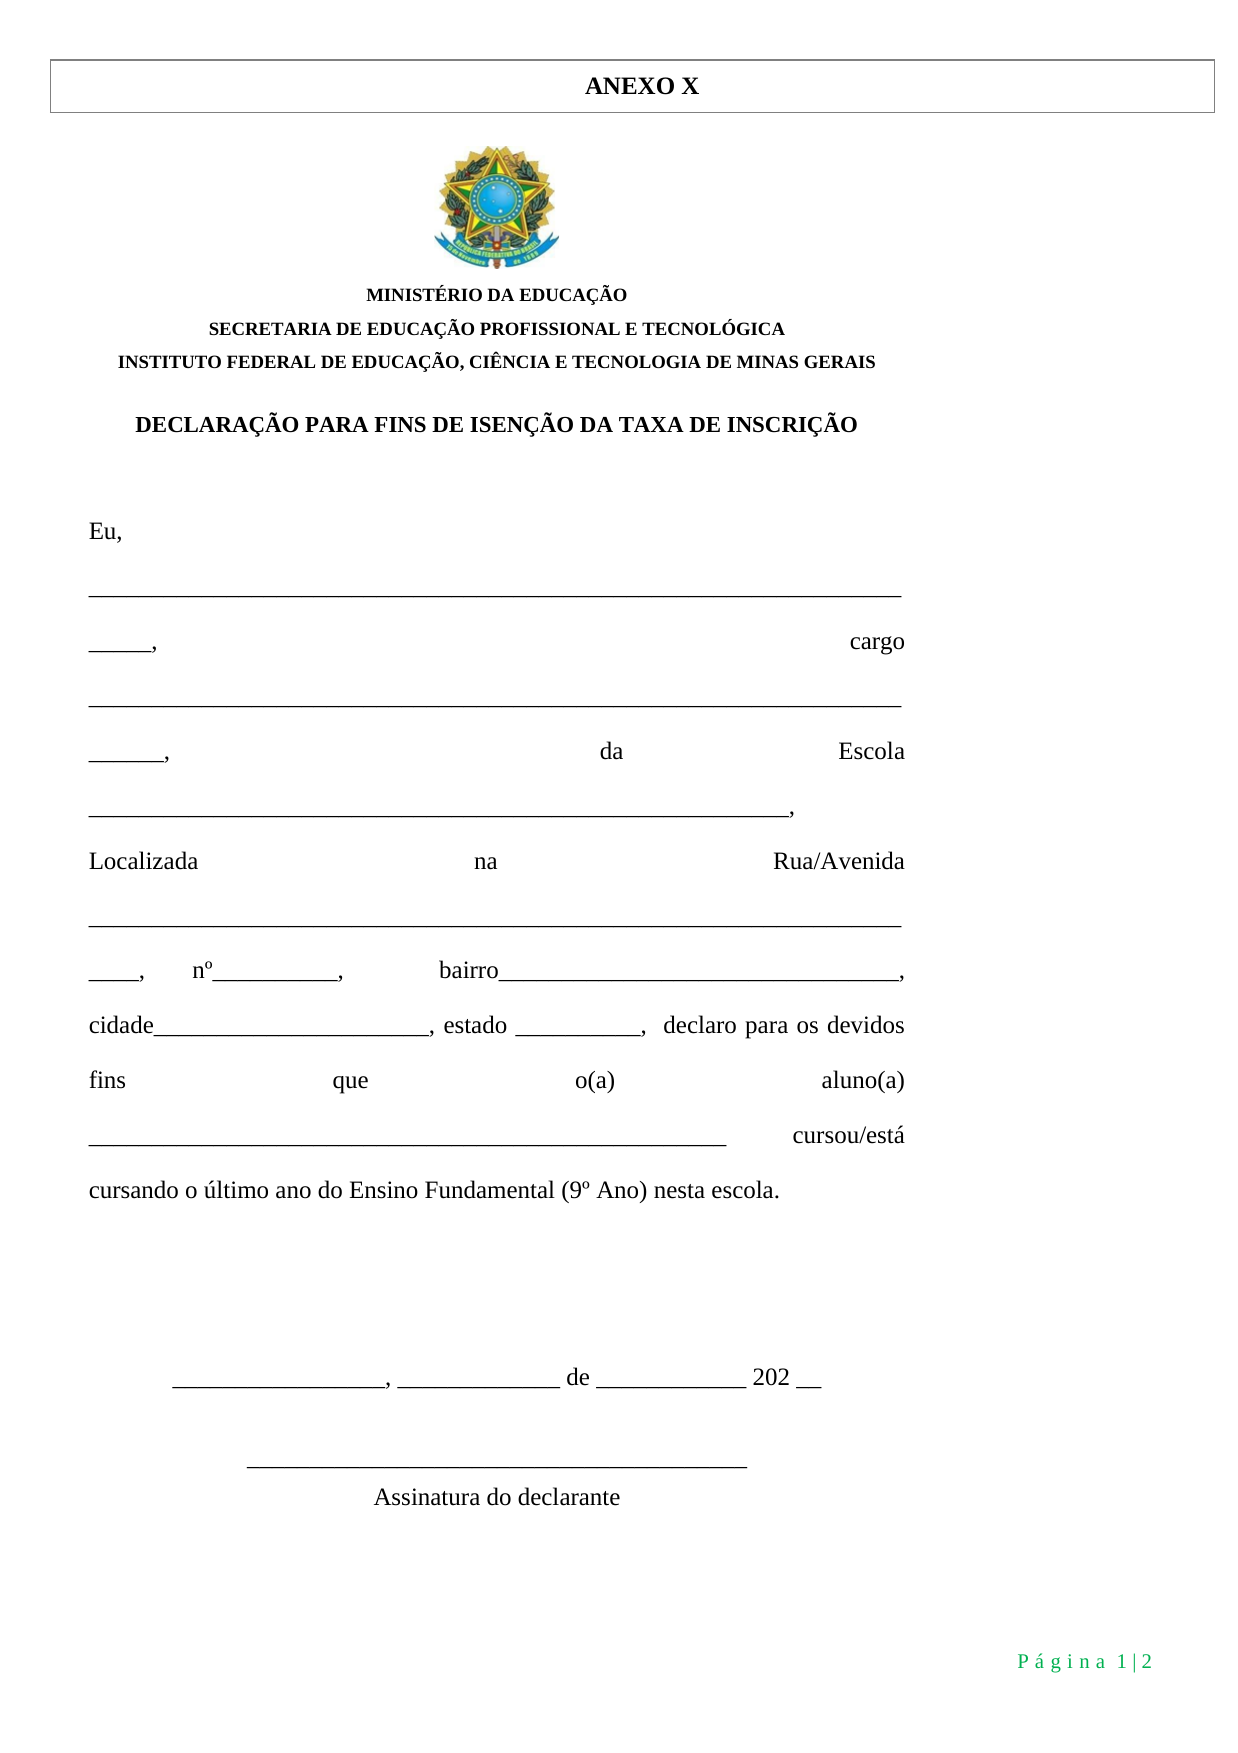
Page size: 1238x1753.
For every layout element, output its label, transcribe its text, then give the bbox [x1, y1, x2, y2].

text INSTITUTO FEDERAL DE EDUCAÇÃO, CIÊNCIA E TECNOLOGIA DE MINAS GERAIS [88, 351, 905, 373]
text MINISTÉRIO DA EDUCAÇÃO [88, 283, 905, 305]
table_header ANEXO X [51, 61, 1214, 111]
text SECRETARIA DE EDUCAÇÃO PROFISSIONAL E TECNOLÓGICA [88, 318, 905, 339]
text Assinatura do declarante [88, 1482, 905, 1511]
picture [434, 146, 560, 269]
text Eu, ______________________________________________________________________, cargo _______________________________________________________________________, da Escola ________________________________________________________, Localizada na Rua/Avenida _____________________________________________________________________, nº__________, bairro________________________________, cidade______________________, estado __________, declaro para os devidos fins que o(a) aluno(a) ___________________________________________________ cursou/está cursando o último ano do Ensino Fundamental (9º Ano) nesta escola. [88, 516, 905, 1204]
text _________________, _____________ de ____________ 202 __ [88, 1362, 905, 1391]
text ________________________________________ [88, 1442, 905, 1471]
text DECLARAÇÃO PARA FINS DE ISENÇÃO DA TAXA DE INSCRIÇÃO [88, 411, 905, 437]
